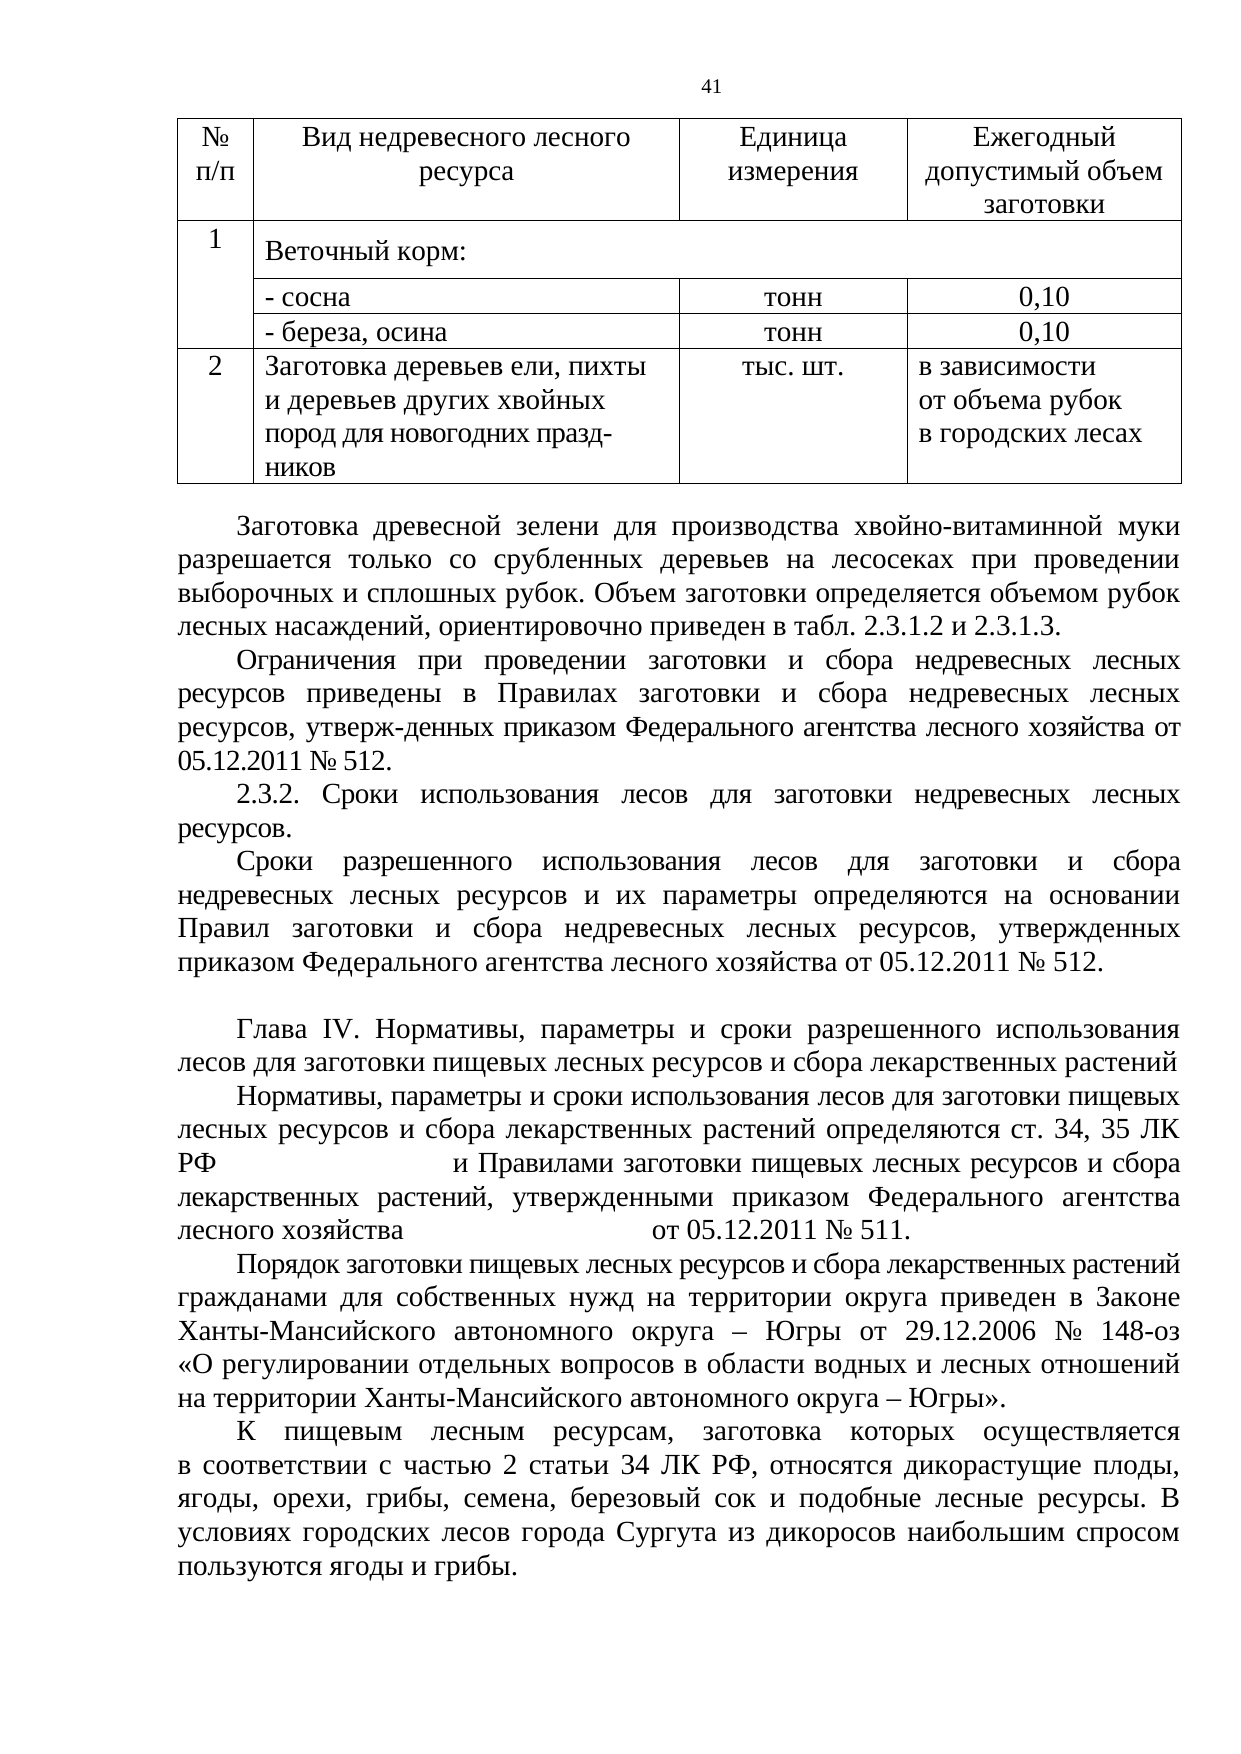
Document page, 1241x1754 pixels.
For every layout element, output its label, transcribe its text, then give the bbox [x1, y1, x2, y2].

table_header Ежегодный допустимый объем заготовки [908, 119, 1181, 220]
text Нормативы, параметры и сроки использования лесов для заготовки пищевых лесных ресурсов и сбора лекарственных растений определяются ст. 34, 35 ЛК РФ и Правилами заготовки пищевых лесных ресурсов и сбора лекарственных растений, утвержденными приказом Федерального агентства лесного хозяйства от 05.12.2011 № 511. [177, 1078, 1181, 1246]
subtitle Глава IV. Нормативы, параметры и сроки разрешенного использования лесов для заготовки пищевых лесных ресурсов и сбора лекарственных растений [177, 1011, 1181, 1078]
table_header № п/п [178, 119, 253, 220]
table_header Единица измерения [680, 119, 907, 220]
text К пищевым лесным ресурсам, заготовка которых осуществляется в соответствии с частью 2 статьи 34 ЛК РФ, относятся дикорастущие плоды, ягоды, орехи, грибы, семена, березовый сок и подобные лесные ресурсы. В условиях городских лесов города Сургута из дикоросов наибольшим спросом пользуются ягоды и грибы. [177, 1413, 1181, 1581]
table_header Вид недревесного лесного ресурса [254, 119, 679, 220]
table_cell 0,10 [908, 314, 1181, 347]
table_cell в зависимости от объема рубок в городских лесах [908, 349, 1181, 483]
text Ограничения при проведении заготовки и сбора недревесных лесных ресурсов приведены в Правилах заготовки и сбора недревесных лесных ресурсов, утверж-денных приказом Федерального агентства лесного хозяйства от 05.12.2011 № 512. [177, 642, 1181, 776]
table_cell Веточный корм: [254, 221, 1181, 278]
table_cell 2 [178, 349, 253, 483]
table_cell тонн [680, 279, 907, 313]
table_cell 1 [178, 221, 253, 347]
table_cell Заготовка деревьев ели, пихты и деревьев других хвойных пород для новогодних празд- ников [254, 349, 679, 483]
text Заготовка древесной зелени для производства хвойно-витаминной муки разрешается только со срубленных деревьев на лесосеках при проведении выборочных и сплошных рубок. Объем заготовки определяется объемом рубок лесных насаждений, ориентировочно приведен в табл. 2.3.1.2 и 2.3.1.3. [177, 508, 1181, 642]
text Сроки разрешенного использования лесов для заготовки и сбора недревесных лесных ресурсов и их параметры определяются на основании Правил заготовки и сбора недревесных лесных ресурсов, утвержденных приказом Федерального агентства лесного хозяйства от 05.12.2011 № 512. [177, 843, 1181, 977]
table_cell - береза, осина [254, 314, 679, 347]
table_cell 0,10 [908, 279, 1181, 313]
text 2.3.2. Сроки использования лесов для заготовки недревесных лесных ресурсов. [177, 776, 1181, 843]
table_cell тонн [680, 314, 907, 347]
text Порядок заготовки пищевых лесных ресурсов и сбора лекарственных растений гражданами для собственных нужд на территории округа приведен в Законе Ханты-Мансийского автономного округа – Югры от 29.12.2006 № 148-оз «О регулировании отдельных вопросов в области водных и лесных отношений на территории Ханты-Мансийского автономного округа – Югры». [177, 1246, 1181, 1413]
table_cell - сосна [254, 279, 679, 313]
table_cell тыс. шт. [680, 349, 907, 483]
